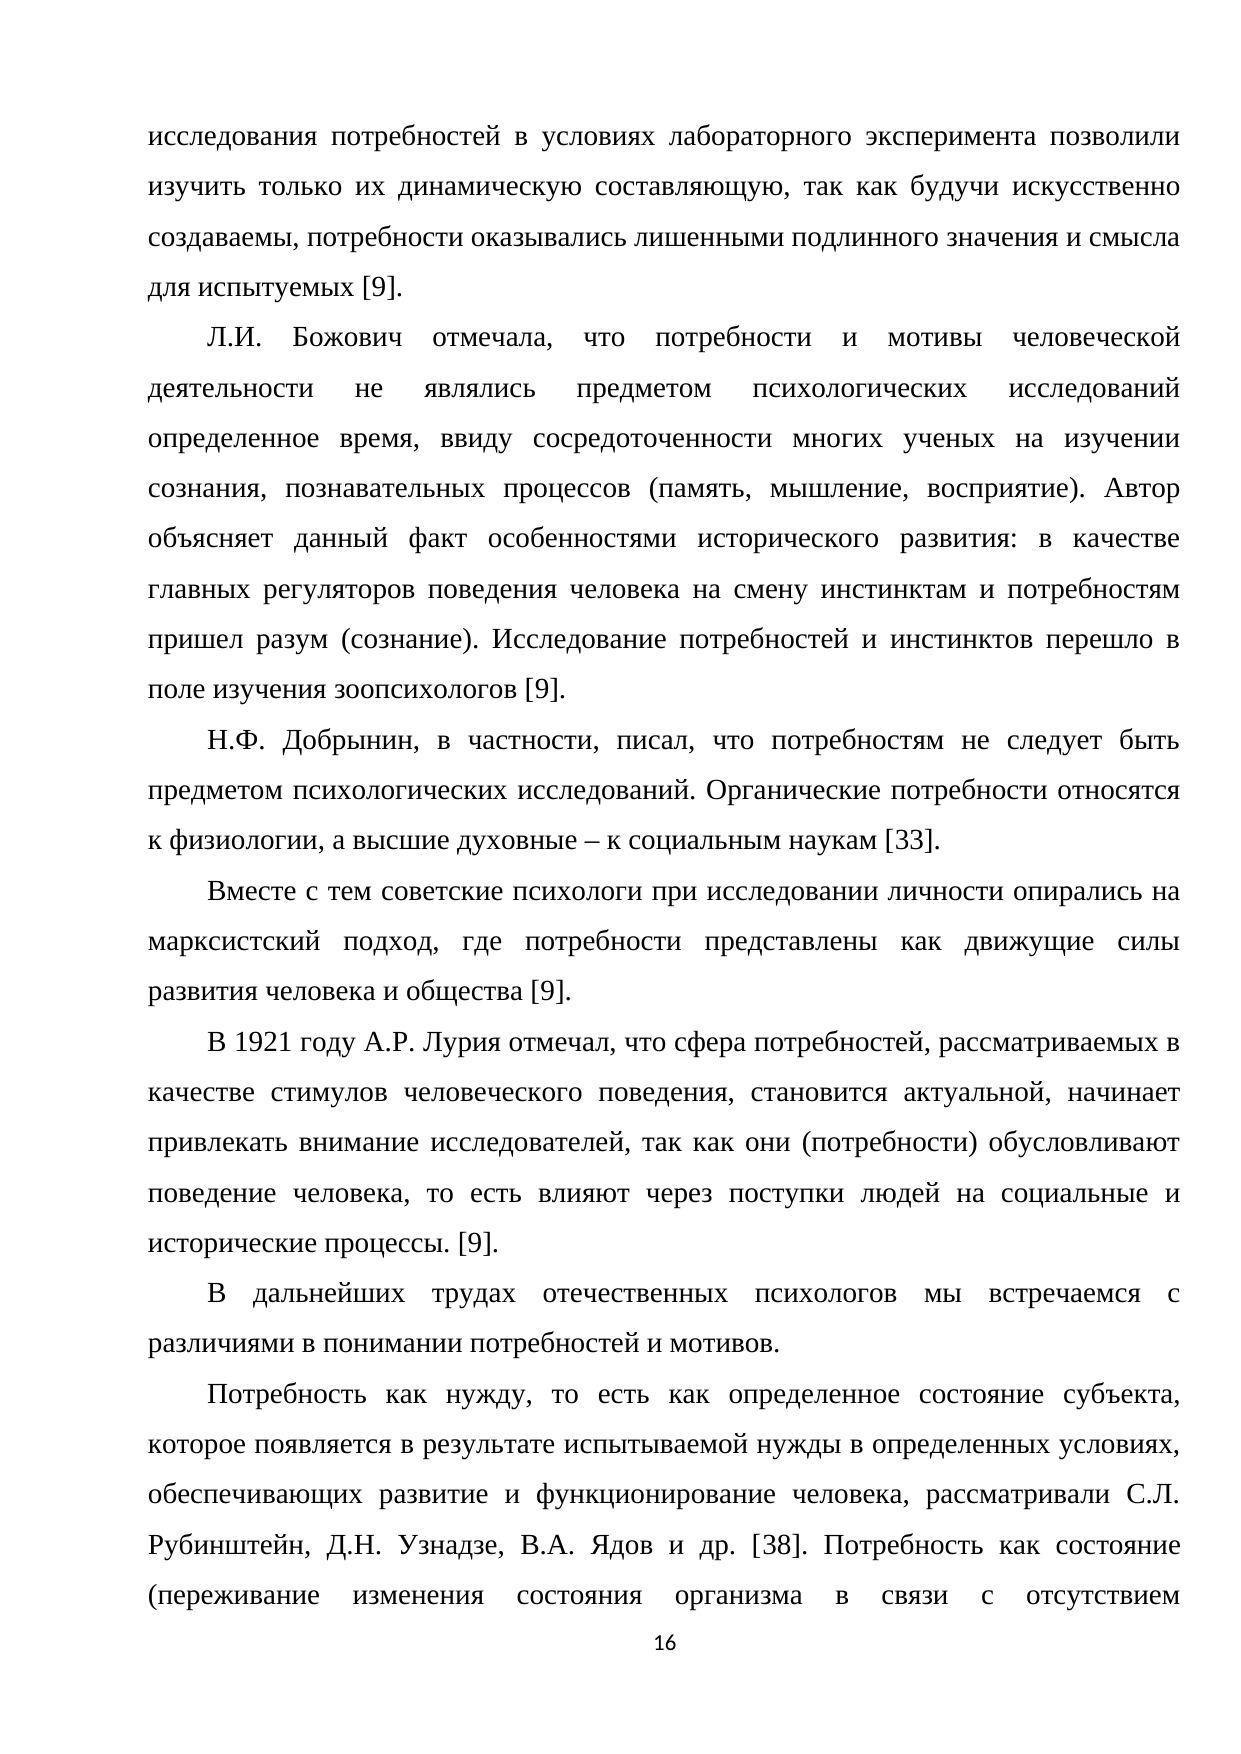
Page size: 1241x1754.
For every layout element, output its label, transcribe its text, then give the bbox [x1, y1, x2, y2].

text Вместе с тем советские психологи при исследовании личности опирались на марксистский подход, где потребности представлены как движущие силы развития человека и общества [9]. [148, 873, 1181, 1007]
text В дальнейших трудах отечественных психологов мы встречаемся с различиями в понимании потребностей и мотивов. [148, 1275, 1181, 1359]
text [148, 118, 1181, 303]
text В 1921 году А.Р. Лурия отмечал, что сфера потребностей, рассматриваемых в качестве стимулов человеческого поведения, становится актуальной, начинает привлекать внимание исследователей, так как они (потребности) обусловливают поведение человека, то есть влияют через поступки людей на социальные и исторические процессы. [9]. [148, 1024, 1181, 1258]
text Н.Ф. Добрынин, в частности, писал, что потребностям не следует быть предметом психологических исследований. Органические потребности относятся к физиологии, а высшие духовные – к социальным наукам [33]. [148, 722, 1181, 856]
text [148, 1376, 1181, 1611]
text Л.И. Божович отмечала, что потребности и мотивы человеческой деятельности не являлись предметом психологических исследований определенное время, ввиду сосредоточенности многих ученых на изучении сознания, познавательных процессов (память, мышление, восприятие). Автор объясняет данный факт особенностями исторического развития: в качестве главных регуляторов поведения человека на смену инстинктам и потребностям пришел разум (сознание). Исследование потребностей и инстинктов перешло в поле изучения зоопсихологов [9]. [148, 319, 1181, 705]
